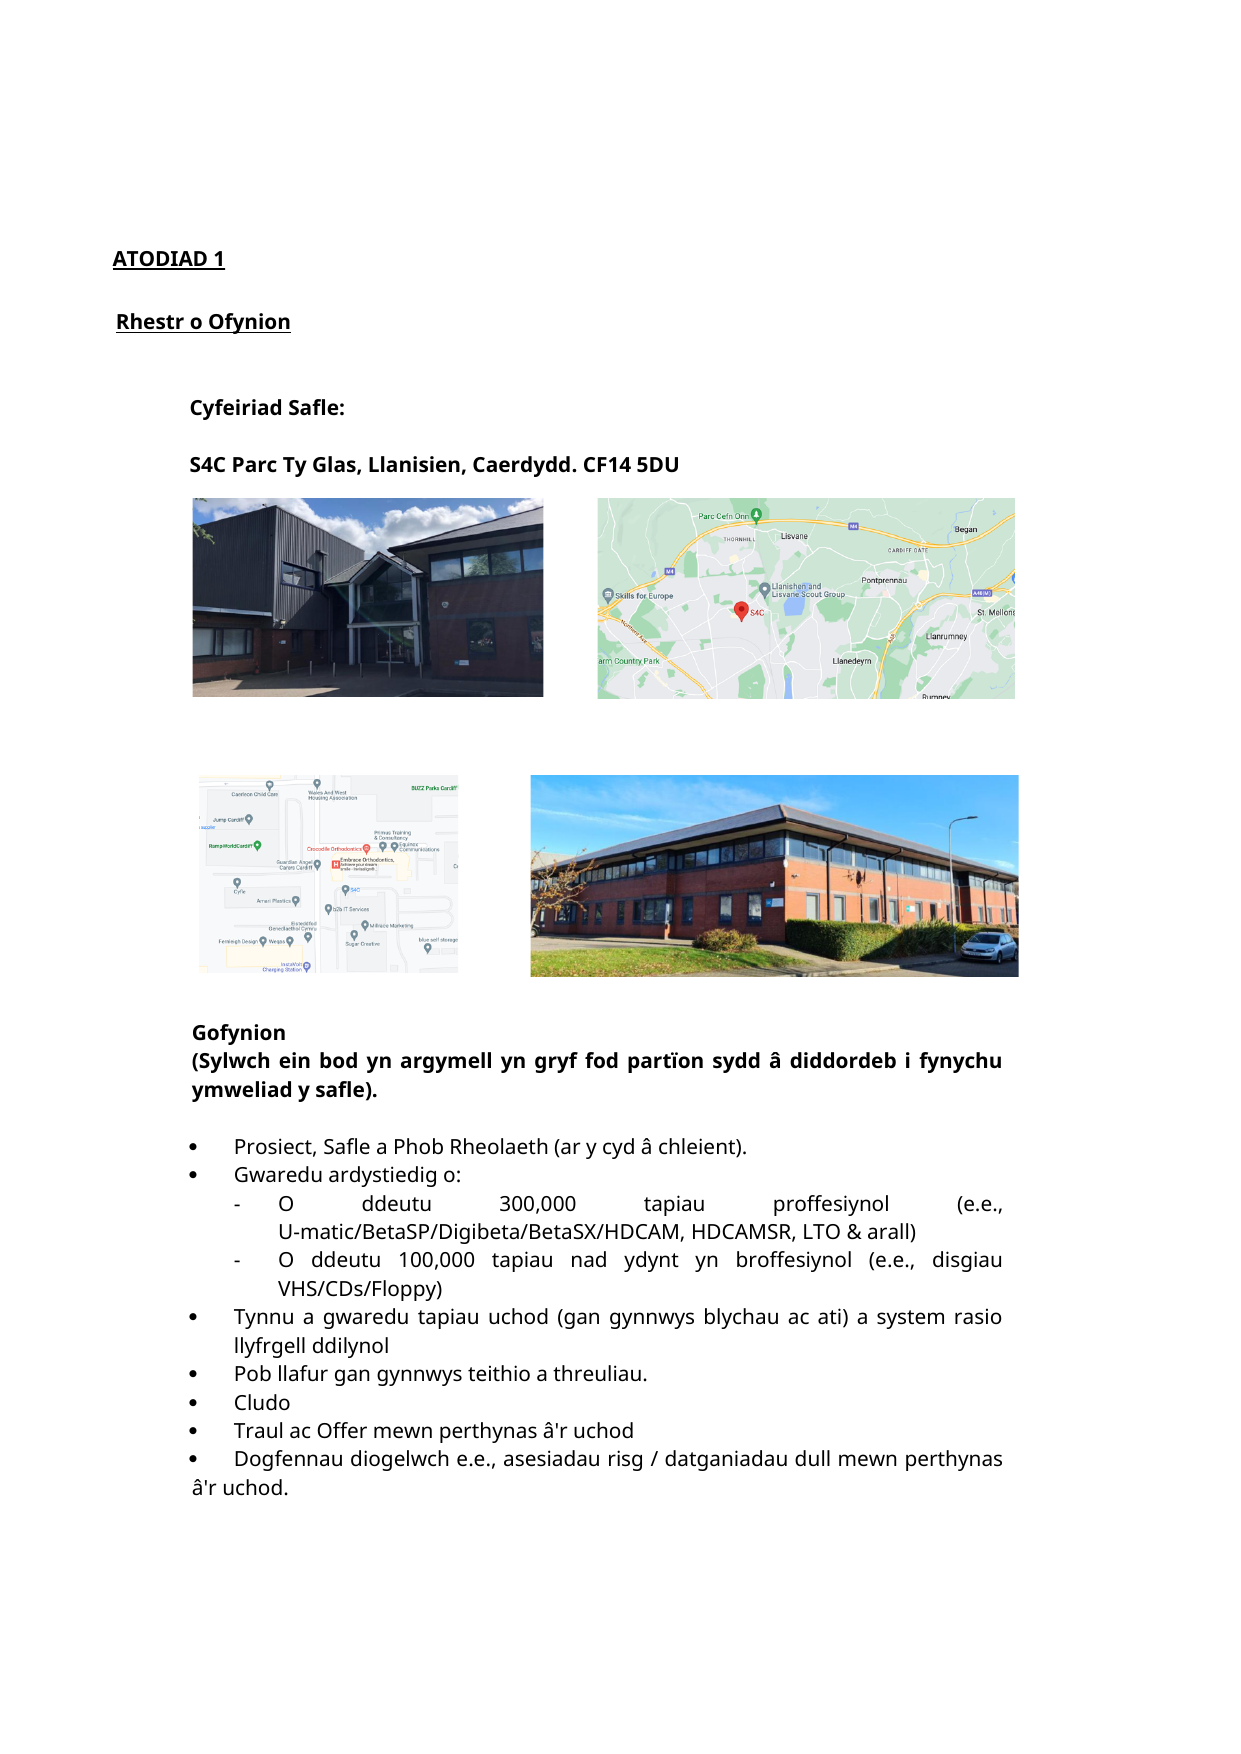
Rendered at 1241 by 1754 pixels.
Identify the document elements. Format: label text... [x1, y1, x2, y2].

list Traul ac Offer mewn perthynas â'r uchod [189, 1416, 1004, 1444]
picture [191, 498, 543, 696]
text Rhestr o Ofynion [116, 307, 1004, 336]
text S4C Parc Ty Glas, Llanisien, Caerdydd. CF14 5DU [189, 450, 1004, 478]
list Gwaredu ardystiedig o: [189, 1160, 1004, 1189]
list Pob llafur gan gynnwys teithio a threuliau. [189, 1359, 1004, 1388]
text Gofynion [192, 1018, 1004, 1046]
list Cludo [189, 1388, 1004, 1416]
text ATODIAD 1 [112, 244, 1065, 272]
picture [197, 775, 458, 972]
list Dogfennau diogelwch e.e., asesiadau risg / datganiadau dull mewn perthynas â'r uchod. [189, 1444, 1004, 1501]
list Tynnu a gwaredu tapiau uchod (gan gynnwys blychau ac ati) a system rasio llyfrgell ddilynol [189, 1302, 1004, 1359]
list O ddeutu 100,000 tapiau nad ydynt yn broffesiynol (e.e., disgiau VHS/CDs/Floppy) [234, 1246, 1004, 1302]
picture [529, 775, 1018, 976]
list Prosiect, Safle a Phob Rheolaeth (ar y cyd â chleient). [189, 1132, 1004, 1160]
picture [596, 498, 1015, 698]
list O ddeutu 300,000 tapiau proffesiynol (e.e., U-matic/BetaSP/Digibeta/BetaSX/HDCAM, HDCAMSR, LTO & arall) [234, 1189, 1004, 1246]
text Cyfeiriad Safle: [189, 393, 1004, 421]
text (Sylwch ein bod yn argymell yn gryf fod partïon sydd â diddordeb i fynychu ymweliad y safle). [192, 1046, 1004, 1103]
